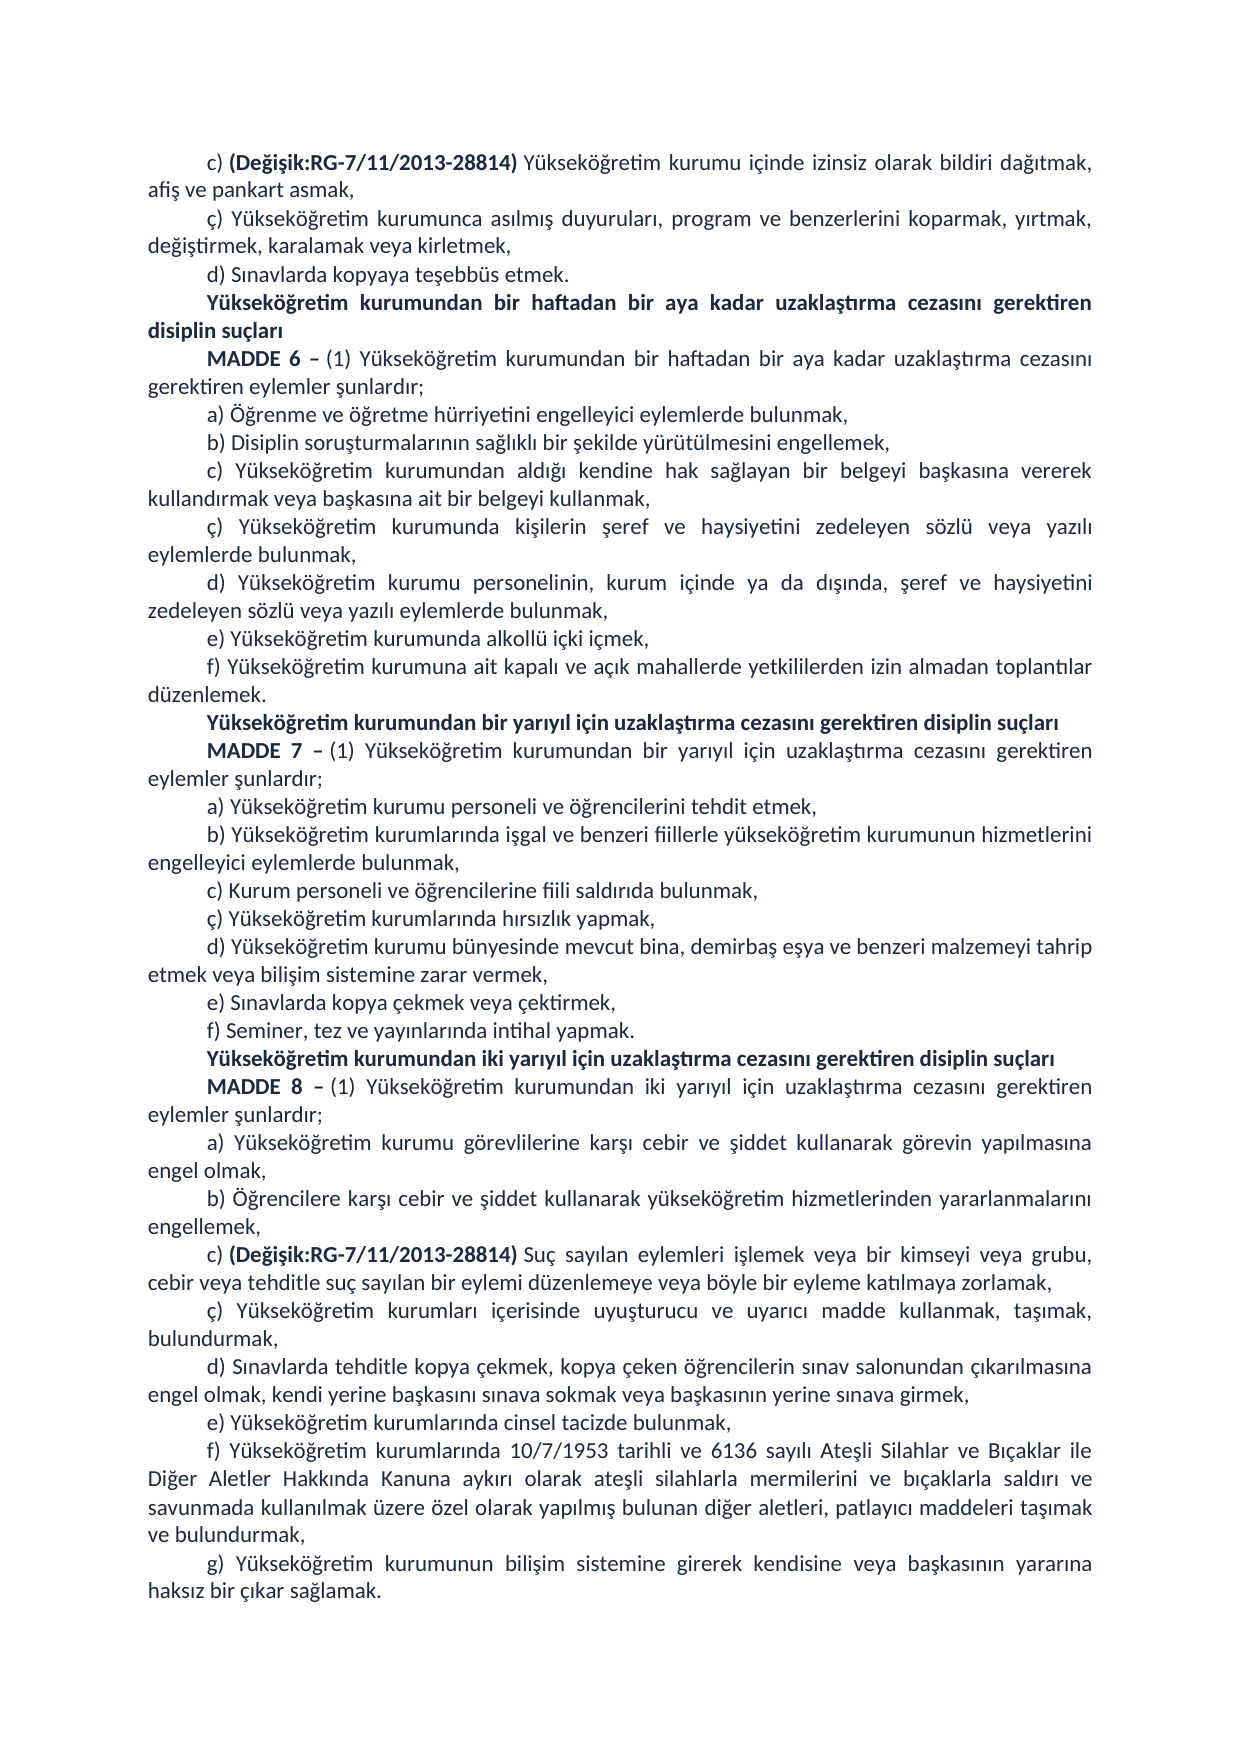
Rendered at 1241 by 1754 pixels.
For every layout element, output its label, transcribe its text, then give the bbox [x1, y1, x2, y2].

text a) Yükseköğretim kurumu görevlilerine karşı cebir ve şiddet kullanarak görevin yapılmasına engel olmak, [148, 1128, 1093, 1184]
text Yükseköğretim kurumundan iki yarıyıl için uzaklaştırma cezasını gerektiren disiplin suçları [148, 1044, 1093, 1072]
text c) (Değişik:RG-7/11/2013-28814) Suç sayılan eylemleri işlemek veya bir kimseyi veya grubu, cebir veya tehditle suç sayılan bir eylemi düzenlemeye veya böyle bir eyleme katılmaya zorlamak, [148, 1240, 1093, 1296]
text a) Öğrenme ve öğretme hürriyetini engelleyici eylemlerde bulunmak, [148, 400, 1093, 428]
text f) Yükseköğretim kurumlarında 10/7/1953 tarihli ve 6136 sayılı Ateşli Silahlar ve Bıçaklar ile Diğer Aletler Hakkında Kanuna aykırı olarak ateşli silahlarla mermilerini ve bıçaklarla saldırı ve savunmada kullanılmak üzere özel olarak yapılmış bulunan diğer aletleri, patlayıcı maddeleri taşımak ve bulundurmak, [148, 1437, 1093, 1549]
text f) Seminer, tez ve yayınlarında intihal yapmak. [148, 1016, 1093, 1044]
text c) (Değişik:RG-7/11/2013-28814) Yükseköğretim kurumu içinde izinsiz olarak bildiri dağıtmak, afiş ve pankart asmak, [148, 148, 1093, 204]
text Yükseköğretim kurumundan bir yarıyıl için uzaklaştırma cezasını gerektiren disiplin suçları [148, 708, 1093, 736]
text ç) Yükseköğretim kurumunda kişilerin şeref ve haysiyetini zedeleyen sözlü veya yazılı eylemlerde bulunmak, [148, 512, 1093, 568]
text c) Kurum personeli ve öğrencilerine fiili saldırıda bulunmak, [148, 876, 1093, 904]
text MADDE 7 – (1) Yükseköğretim kurumundan bir yarıyıl için uzaklaştırma cezasını gerektiren eylemler şunlardır; [148, 736, 1093, 792]
text d) Yükseköğretim kurumu personelinin, kurum içinde ya da dışında, şeref ve haysiyetini zedeleyen sözlü veya yazılı eylemlerde bulunmak, [148, 568, 1093, 624]
text Yükseköğretim kurumundan bir haftadan bir aya kadar uzaklaştırma cezasını gerektiren disiplin suçları [148, 288, 1093, 344]
text f) Yükseköğretim kurumuna ait kapalı ve açık mahallerde yetkililerden izin almadan toplantılar düzenlemek. [148, 652, 1093, 708]
text d) Yükseköğretim kurumu bünyesinde mevcut bina, demirbaş eşya ve benzeri malzemeyi tahrip etmek veya bilişim sistemine zarar vermek, [148, 932, 1093, 988]
text ç) Yükseköğretim kurumunca asılmış duyuruları, program ve benzerlerini koparmak, yırtmak, değiştirmek, karalamak veya kirletmek, [148, 204, 1093, 260]
text d) Sınavlarda kopyaya teşebbüs etmek. [148, 260, 1093, 288]
text b) Disiplin soruşturmalarının sağlıklı bir şekilde yürütülmesini engellemek, [148, 428, 1093, 456]
text g) Yükseköğretim kurumunun bilişim sistemine girerek kendisine veya başkasının yararına haksız bir çıkar sağlamak. [148, 1549, 1093, 1605]
text a) Yükseköğretim kurumu personeli ve öğrencilerini tehdit etmek, [148, 792, 1093, 820]
text d) Sınavlarda tehditle kopya çekmek, kopya çeken öğrencilerin sınav salonundan çıkarılmasına engel olmak, kendi yerine başkasını sınava sokmak veya başkasının yerine sınava girmek, [148, 1352, 1093, 1408]
text e) Sınavlarda kopya çekmek veya çektirmek, [148, 988, 1093, 1016]
text MADDE 8 – (1) Yükseköğretim kurumundan iki yarıyıl için uzaklaştırma cezasını gerektiren eylemler şunlardır; [148, 1072, 1093, 1128]
text b) Yükseköğretim kurumlarında işgal ve benzeri fiillerle yükseköğretim kurumunun hizmetlerini engelleyici eylemlerde bulunmak, [148, 820, 1093, 876]
text e) Yükseköğretim kurumlarında cinsel tacizde bulunmak, [148, 1408, 1093, 1437]
text b) Öğrencilere karşı cebir ve şiddet kullanarak yükseköğretim hizmetlerinden yararlanmalarını engellemek, [148, 1184, 1093, 1240]
text ç) Yükseköğretim kurumlarında hırsızlık yapmak, [148, 904, 1093, 932]
text c) Yükseköğretim kurumundan aldığı kendine hak sağlayan bir belgeyi başkasına vererek kullandırmak veya başkasına ait bir belgeyi kullanmak, [148, 456, 1093, 512]
text ç) Yükseköğretim kurumları içerisinde uyuşturucu ve uyarıcı madde kullanmak, taşımak, bulundurmak, [148, 1296, 1093, 1352]
text e) Yükseköğretim kurumunda alkollü içki içmek, [148, 624, 1093, 652]
text MADDE 6 – (1) Yükseköğretim kurumundan bir haftadan bir aya kadar uzaklaştırma cezasını gerektiren eylemler şunlardır; [148, 344, 1093, 400]
